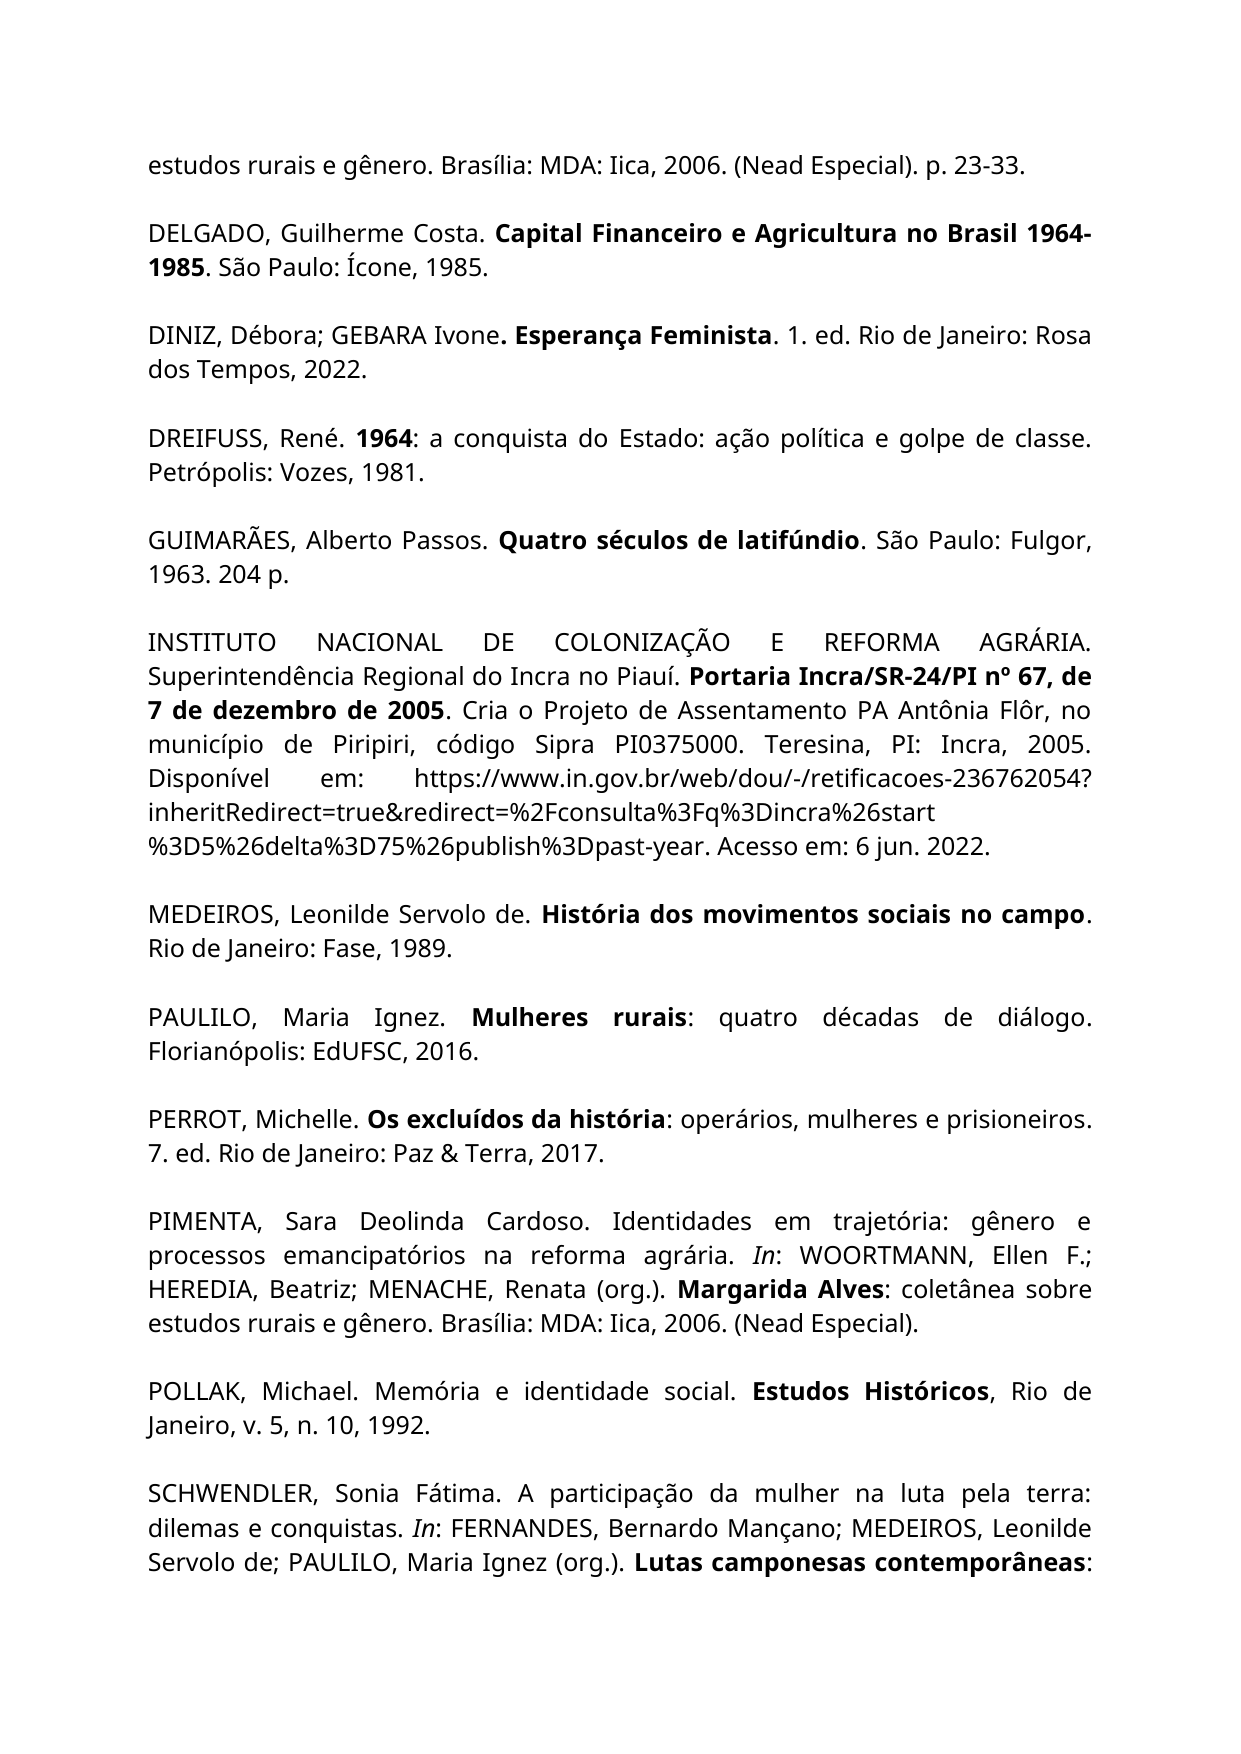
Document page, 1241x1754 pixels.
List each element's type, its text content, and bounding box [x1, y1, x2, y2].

text DREIFUSS, René. 1964: a conquista do Estado: ação política e golpe de classe. Petrópolis: Vozes, 1981. [148, 420, 1092, 488]
text PAULILO, Maria Ignez. Mulheres rurais: quatro décadas de diálogo. Florianópolis: EdUFSC, 2016. [148, 999, 1092, 1067]
text PIMENTA, Sara Deolinda Cardoso. Identidades em trajetória: gênero e processos emancipatórios na reforma agrária. In: WOORTMANN, Ellen F.; HEREDIA, Beatriz; MENACHE, Renata (org.). Margarida Alves: coletânea sobre estudos rurais e gênero. Brasília: MDA: Iica, 2006. (Nead Especial). [148, 1204, 1092, 1340]
text GUIMARÃES, Alberto Passos. Quatro séculos de latifúndio. São Paulo: Fulgor, 1963. 204 p. [148, 522, 1092, 591]
text MEDEIROS, Leonilde Servolo de. História dos movimentos sociais no campo. Rio de Janeiro: Fase, 1989. [148, 897, 1092, 965]
text DINIZ, Débora; GEBARA Ivone. Esperança Feminista. 1. ed. Rio de Janeiro: Rosa dos Tempos, 2022. [148, 318, 1092, 386]
text POLLAK, Michael. Memória e identidade social. Estudos Históricos, Rio de Janeiro, v. 5, n. 10, 1992. [148, 1374, 1092, 1442]
text PERROT, Michelle. Os excluídos da história: operários, mulheres e prisioneiros. 7. ed. Rio de Janeiro: Paz & Terra, 2017. [148, 1101, 1092, 1169]
text INSTITUTO NACIONAL DE COLONIZAÇÃO E REFORMA AGRÁRIA. Superintendência Regional do Incra no Piauí. Portaria Incra/SR-24/PI nº 67, de 7 de dezembro de 2005. Cria o Projeto de Assentamento PA Antônia Flôr, no município de Piripiri, código Sipra PI0375000. Teresina, PI: Incra, 2005. Disponível em: https://www.in.gov.br/web/dou/-/retificacoes-236762054?inheritRedirect=true&redirect=%2Fconsulta%3Fq%3Dincra%26start%3D5%26delta%3D75%26publish%3Dpast-year. Acesso em: 6 jun. 2022. [148, 624, 1092, 863]
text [148, 148, 1092, 182]
text DELGADO, Guilherme Costa. Capital Financeiro e Agricultura no Brasil 1964-1985. São Paulo: Ícone, 1985. [148, 216, 1092, 284]
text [148, 1476, 1092, 1578]
